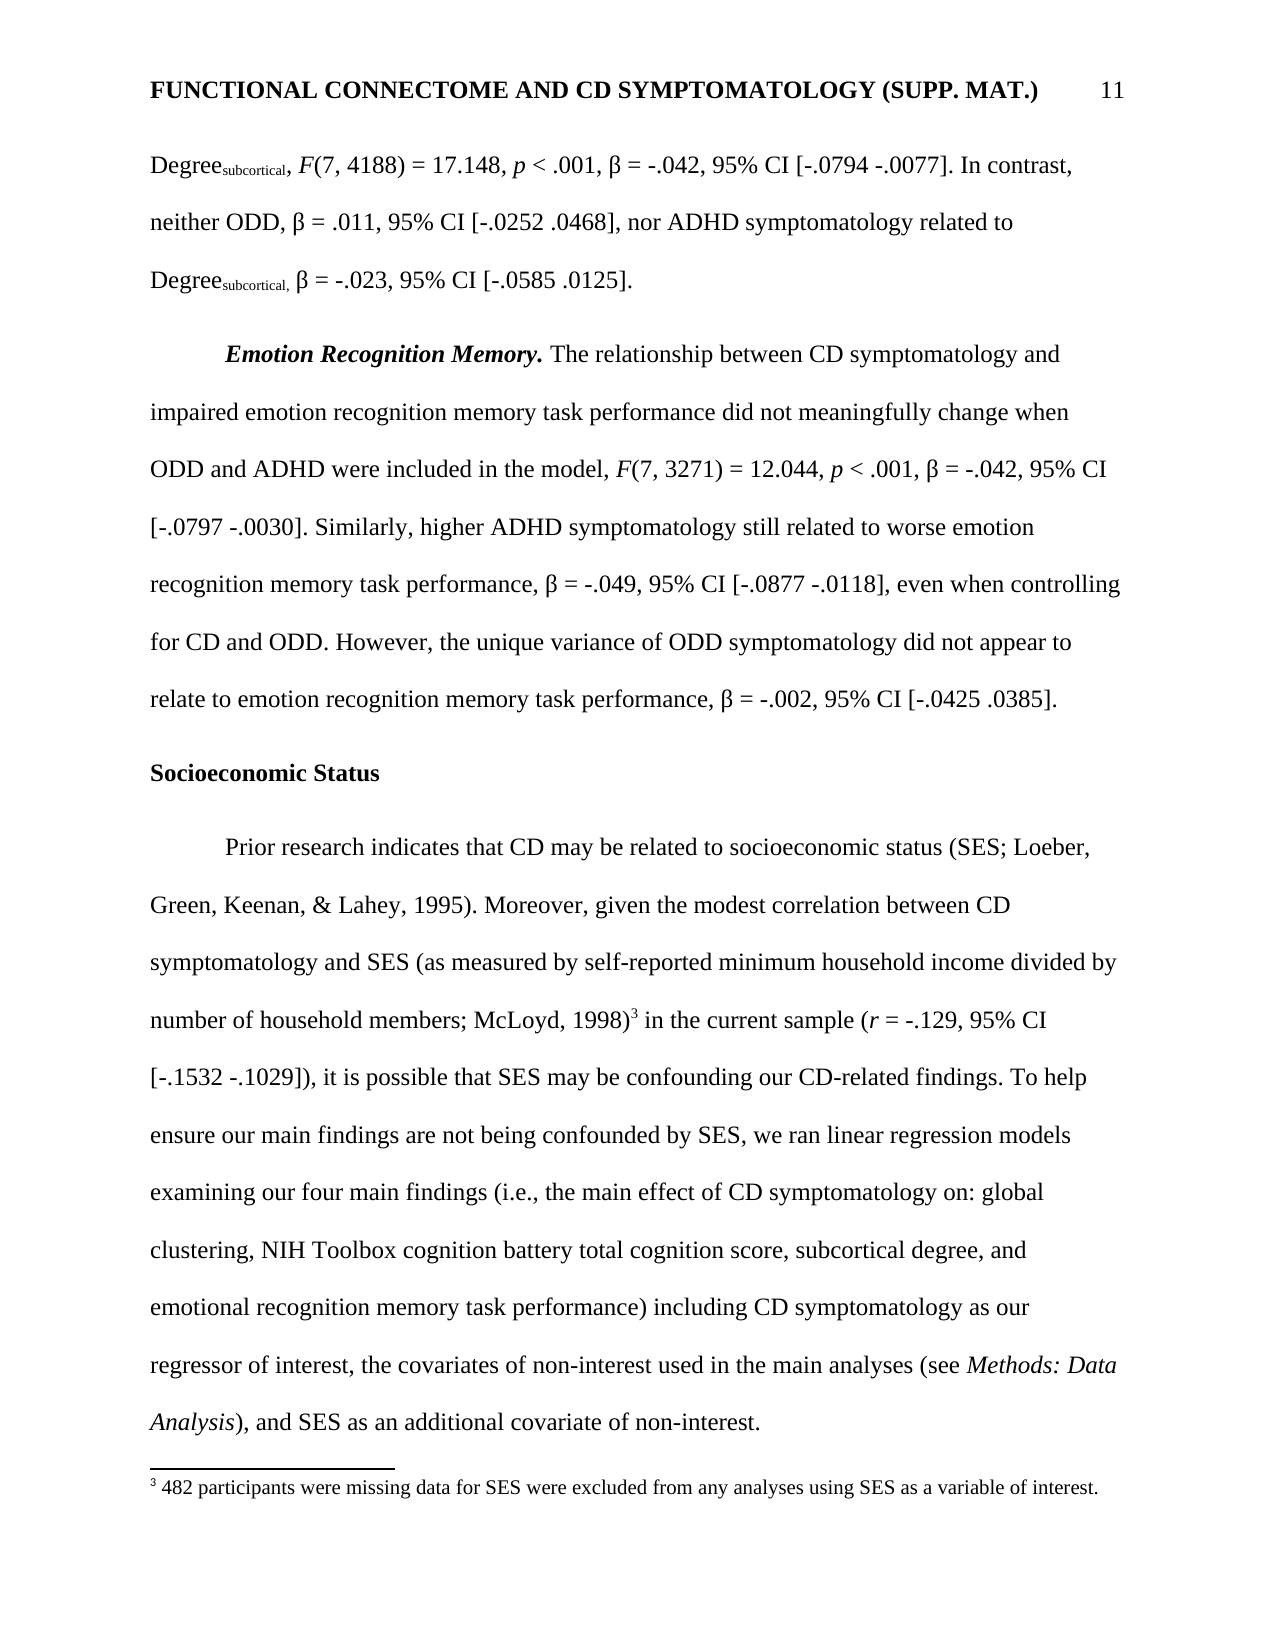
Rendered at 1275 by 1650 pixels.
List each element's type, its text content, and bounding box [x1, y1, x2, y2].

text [150, 150, 1125, 294]
text Prior research indicates that CD may be related to socioeconomic status (SES; Loeber, Green, Keenan, & Lahey, 1995). Moreover, given the modest correlation between CD symptomatology and SES (as measured by self-reported minimum household income divided by number of household members; McLoyd, 1998) in the current sample (r = -.129, 95% CI [-.1532 -.1029]), it is possible that SES may be confounding our CD-related findings. To help ensure our main findings are not being confounded by SES, we ran linear regression models examining our four main findings (i.e., the main effect of CD symptomatology on: global clustering, NIH Toolbox cognition battery total cognition score, subcortical degree, and emotional recognition memory task performance) including CD symptomatology as our regressor of interest, the covariates of non-interest used in the main analyses (see Methods: Data Analysis), and SES as an additional covariate of non-interest. [150, 832, 1125, 1436]
text Emotion Recognition Memory. The relationship between CD symptomatology and impaired emotion recognition memory task performance did not meaningfully change when ODD and ADHD were included in the model, F(7, 3271) = 12.044, p < .001, β = -.042, 95% CI [-.0797 -.0030]. Similarly, higher ADHD symptomatology still related to worse emotion recognition memory task performance, β = -.049, 95% CI [-.0877 -.0118], even when controlling for CD and ODD. However, the unique variance of ODD symptomatology did not appear to relate to emotion recognition memory task performance, β = -.002, 95% CI [-.0425 .0385]. [150, 339, 1125, 713]
text Socioeconomic Status [150, 758, 1125, 787]
